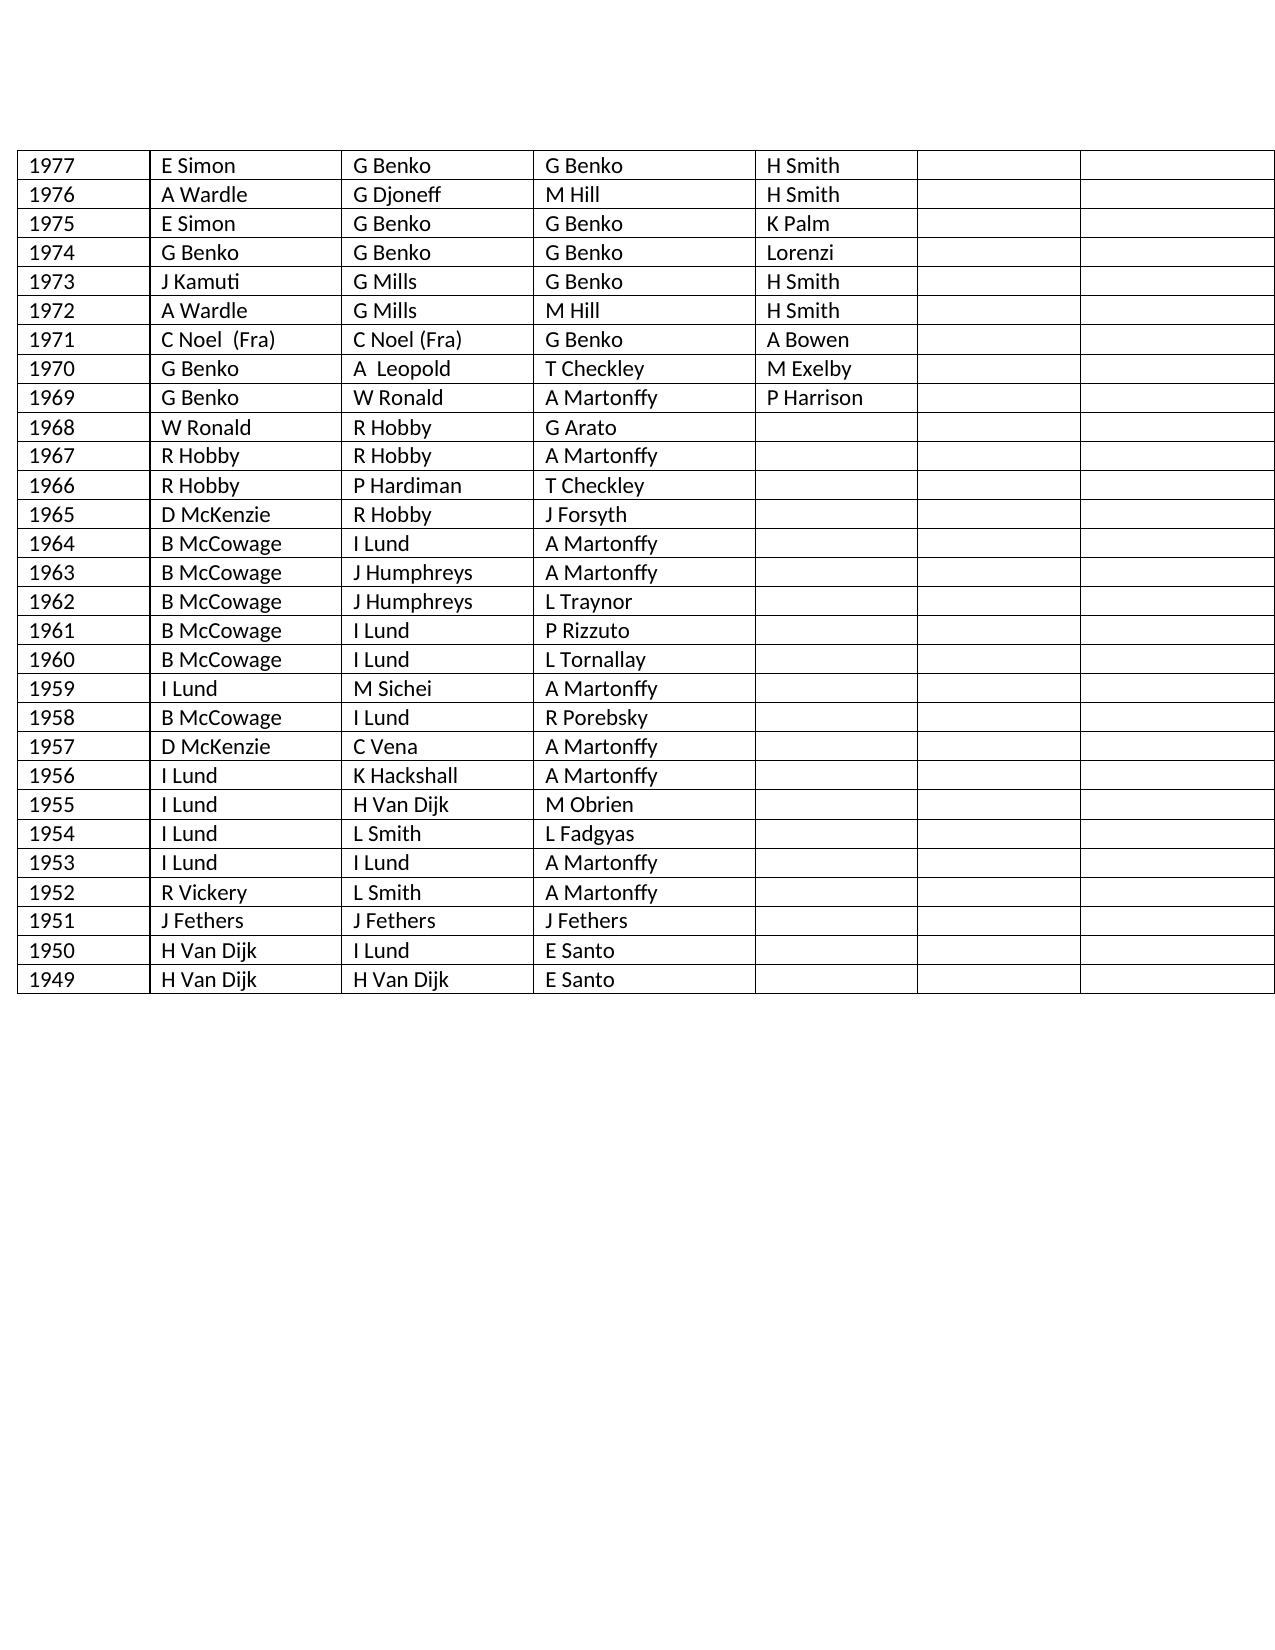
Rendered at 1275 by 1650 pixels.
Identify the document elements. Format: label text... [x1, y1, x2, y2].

table_cell H Van Dijk [151, 936, 341, 964]
table_cell E Simon [151, 151, 341, 179]
table_cell B McCowage [151, 558, 341, 586]
table_cell [918, 878, 1080, 906]
table_cell [1081, 849, 1274, 877]
table_cell B McCowage [151, 529, 341, 557]
table_cell [918, 325, 1080, 353]
table_cell [756, 616, 917, 644]
table_cell G Benko [342, 151, 533, 179]
table_cell [1081, 151, 1274, 179]
table_cell [918, 267, 1080, 295]
table_cell G Benko [534, 151, 755, 179]
table_cell [918, 151, 1080, 179]
table_cell R Porebsky [534, 703, 755, 731]
table_cell [918, 384, 1080, 412]
table_cell [756, 732, 917, 760]
table_cell G Benko [534, 325, 755, 353]
table_cell H Van Dijk [151, 965, 341, 993]
table_cell [918, 500, 1080, 528]
table_cell 1969 [18, 384, 149, 412]
table_cell H Smith [756, 180, 917, 208]
table_cell [918, 732, 1080, 760]
table_cell G Benko [151, 355, 341, 382]
table_cell J Humphreys [342, 558, 533, 586]
table_cell [1081, 878, 1274, 906]
table_cell E Santo [534, 936, 755, 964]
table_cell [1081, 529, 1274, 557]
table_cell M Sichei [342, 674, 533, 702]
table_cell [756, 587, 917, 615]
table_cell A Martonffy [534, 674, 755, 702]
table_cell [1081, 674, 1274, 702]
table_cell 1967 [18, 442, 149, 470]
table_cell [1081, 384, 1274, 412]
table_cell K Palm [756, 209, 917, 237]
table_cell [1081, 761, 1274, 789]
table_cell 1966 [18, 471, 149, 499]
table_cell [1081, 500, 1274, 528]
table_cell R Hobby [151, 442, 341, 470]
table_cell [918, 529, 1080, 557]
table_cell G Djoneff [342, 180, 533, 208]
table_cell [1081, 325, 1274, 353]
table_cell G Mills [342, 296, 533, 324]
table_cell 1964 [18, 529, 149, 557]
table_cell [1081, 965, 1274, 993]
table_cell [756, 936, 917, 964]
table_cell G Benko [151, 384, 341, 412]
table_cell I Lund [151, 849, 341, 877]
table_cell [756, 645, 917, 673]
table_cell I Lund [342, 616, 533, 644]
table_cell 1962 [18, 587, 149, 615]
table_cell A Martonffy [534, 761, 755, 789]
table_cell G Mills [342, 267, 533, 295]
table_cell I Lund [342, 529, 533, 557]
table_cell L Fadgyas [534, 820, 755, 847]
table_cell 1952 [18, 878, 149, 906]
table_cell A Wardle [151, 296, 341, 324]
table_cell C Noel (Fra) [151, 325, 341, 353]
table_cell A Martonffy [534, 558, 755, 586]
table_cell [756, 558, 917, 586]
table_cell [918, 442, 1080, 470]
table_cell M Hill [534, 180, 755, 208]
table_cell [918, 645, 1080, 673]
table_cell H Van Dijk [342, 790, 533, 818]
table_cell B McCowage [151, 616, 341, 644]
table_cell I Lund [342, 703, 533, 731]
table_cell T Checkley [534, 471, 755, 499]
table_cell A Bowen [756, 325, 917, 353]
table_cell L Tornallay [534, 645, 755, 673]
table_cell 1953 [18, 849, 149, 877]
table_cell 1950 [18, 936, 149, 964]
table_cell [1081, 907, 1274, 935]
table_cell G Benko [342, 209, 533, 237]
table_cell [1081, 645, 1274, 673]
table_cell A Martonffy [534, 878, 755, 906]
table_cell H Smith [756, 267, 917, 295]
table_cell H Smith [756, 296, 917, 324]
table_cell Lorenzi [756, 238, 917, 266]
table_cell W Ronald [151, 413, 341, 441]
table_cell [1081, 790, 1274, 818]
table_cell 1977 [18, 151, 149, 179]
table_cell I Lund [342, 936, 533, 964]
table_cell [1081, 732, 1274, 760]
table_cell H Van Dijk [342, 965, 533, 993]
table_cell 1954 [18, 820, 149, 847]
table_cell A Martonffy [534, 529, 755, 557]
table_cell [918, 471, 1080, 499]
table_cell [756, 820, 917, 847]
table_cell 1956 [18, 761, 149, 789]
table_cell 1975 [18, 209, 149, 237]
table_cell 1949 [18, 965, 149, 993]
table_cell B McCowage [151, 703, 341, 731]
table_cell [756, 442, 917, 470]
table_cell G Benko [342, 238, 533, 266]
table_cell M Obrien [534, 790, 755, 818]
table_cell [756, 907, 917, 935]
table_cell [756, 471, 917, 499]
table_cell 1965 [18, 500, 149, 528]
table_cell 1961 [18, 616, 149, 644]
table_cell 1958 [18, 703, 149, 731]
table_cell [756, 413, 917, 441]
table_cell G Benko [534, 209, 755, 237]
table_cell L Smith [342, 878, 533, 906]
table_cell 1976 [18, 180, 149, 208]
table_cell [918, 355, 1080, 382]
table_cell E Santo [534, 965, 755, 993]
table_cell 1963 [18, 558, 149, 586]
table_cell [918, 413, 1080, 441]
table_cell [1081, 820, 1274, 847]
table_cell K Hackshall [342, 761, 533, 789]
table_cell [918, 936, 1080, 964]
table_cell M Hill [534, 296, 755, 324]
table_cell J Humphreys [342, 587, 533, 615]
table_cell J Fethers [342, 907, 533, 935]
table_cell [756, 849, 917, 877]
table_cell G Benko [534, 238, 755, 266]
table_cell 1974 [18, 238, 149, 266]
table_cell C Noel (Fra) [342, 325, 533, 353]
table_cell R Hobby [342, 442, 533, 470]
table_cell [918, 907, 1080, 935]
table_cell [918, 820, 1080, 847]
table_cell J Kamuti [151, 267, 341, 295]
table_cell [756, 761, 917, 789]
table_cell A Martonffy [534, 849, 755, 877]
table_cell [1081, 558, 1274, 586]
table_cell 1960 [18, 645, 149, 673]
table_cell G Arato [534, 413, 755, 441]
table_cell [1081, 296, 1274, 324]
table_cell [756, 878, 917, 906]
table_cell A Wardle [151, 180, 341, 208]
table_cell M Exelby [756, 355, 917, 382]
table_cell 1959 [18, 674, 149, 702]
table_cell P Hardiman [342, 471, 533, 499]
table_cell R Vickery [151, 878, 341, 906]
table_cell J Fethers [534, 907, 755, 935]
table_cell [918, 587, 1080, 615]
table_cell B McCowage [151, 587, 341, 615]
table_cell A Martonffy [534, 732, 755, 760]
table_cell 1971 [18, 325, 149, 353]
table_cell [756, 703, 917, 731]
table_cell R Hobby [342, 413, 533, 441]
table_cell T Checkley [534, 355, 755, 382]
table_cell [1081, 703, 1274, 731]
table_cell L Traynor [534, 587, 755, 615]
table_cell [1081, 587, 1274, 615]
table_cell [918, 849, 1080, 877]
table_cell A Leopold [342, 355, 533, 382]
table_cell W Ronald [342, 384, 533, 412]
table_cell I Lund [151, 790, 341, 818]
table_cell [918, 965, 1080, 993]
table_cell 1957 [18, 732, 149, 760]
table_cell 1972 [18, 296, 149, 324]
table_cell [756, 674, 917, 702]
table_cell [1081, 238, 1274, 266]
table_cell [1081, 267, 1274, 295]
table_cell [918, 674, 1080, 702]
table_cell P Harrison [756, 384, 917, 412]
table_cell [918, 238, 1080, 266]
table_cell A Martonffy [534, 384, 755, 412]
table_cell [918, 790, 1080, 818]
table_cell I Lund [342, 849, 533, 877]
table_cell 1955 [18, 790, 149, 818]
table_cell [756, 965, 917, 993]
table_cell [756, 500, 917, 528]
table_cell [918, 616, 1080, 644]
table_cell B McCowage [151, 645, 341, 673]
table_cell D McKenzie [151, 732, 341, 760]
table_cell 1970 [18, 355, 149, 382]
table_cell [756, 790, 917, 818]
table_cell [1081, 355, 1274, 382]
table_cell G Benko [151, 238, 341, 266]
table_cell [1081, 471, 1274, 499]
table_cell 1968 [18, 413, 149, 441]
table_cell P Rizzuto [534, 616, 755, 644]
table_cell [918, 209, 1080, 237]
table_cell [1081, 442, 1274, 470]
table_cell L Smith [342, 820, 533, 847]
table_cell [918, 558, 1080, 586]
table_cell A Martonffy [534, 442, 755, 470]
table_cell H Smith [756, 151, 917, 179]
table_cell I Lund [151, 674, 341, 702]
table_cell [1081, 209, 1274, 237]
table_cell G Benko [534, 267, 755, 295]
table_cell R Hobby [151, 471, 341, 499]
table_cell C Vena [342, 732, 533, 760]
table_cell 1951 [18, 907, 149, 935]
table_cell E Simon [151, 209, 341, 237]
table_cell R Hobby [342, 500, 533, 528]
table_cell [756, 529, 917, 557]
table_cell [918, 761, 1080, 789]
table_cell [918, 180, 1080, 208]
table_cell J Fethers [151, 907, 341, 935]
table_cell [1081, 413, 1274, 441]
table_cell J Forsyth [534, 500, 755, 528]
table_cell [1081, 616, 1274, 644]
table_cell [1081, 180, 1274, 208]
table_cell I Lund [342, 645, 533, 673]
table_cell D McKenzie [151, 500, 341, 528]
table_cell 1973 [18, 267, 149, 295]
table_cell [918, 703, 1080, 731]
table_cell I Lund [151, 761, 341, 789]
table_cell [1081, 936, 1274, 964]
table_cell I Lund [151, 820, 341, 847]
table_cell [918, 296, 1080, 324]
